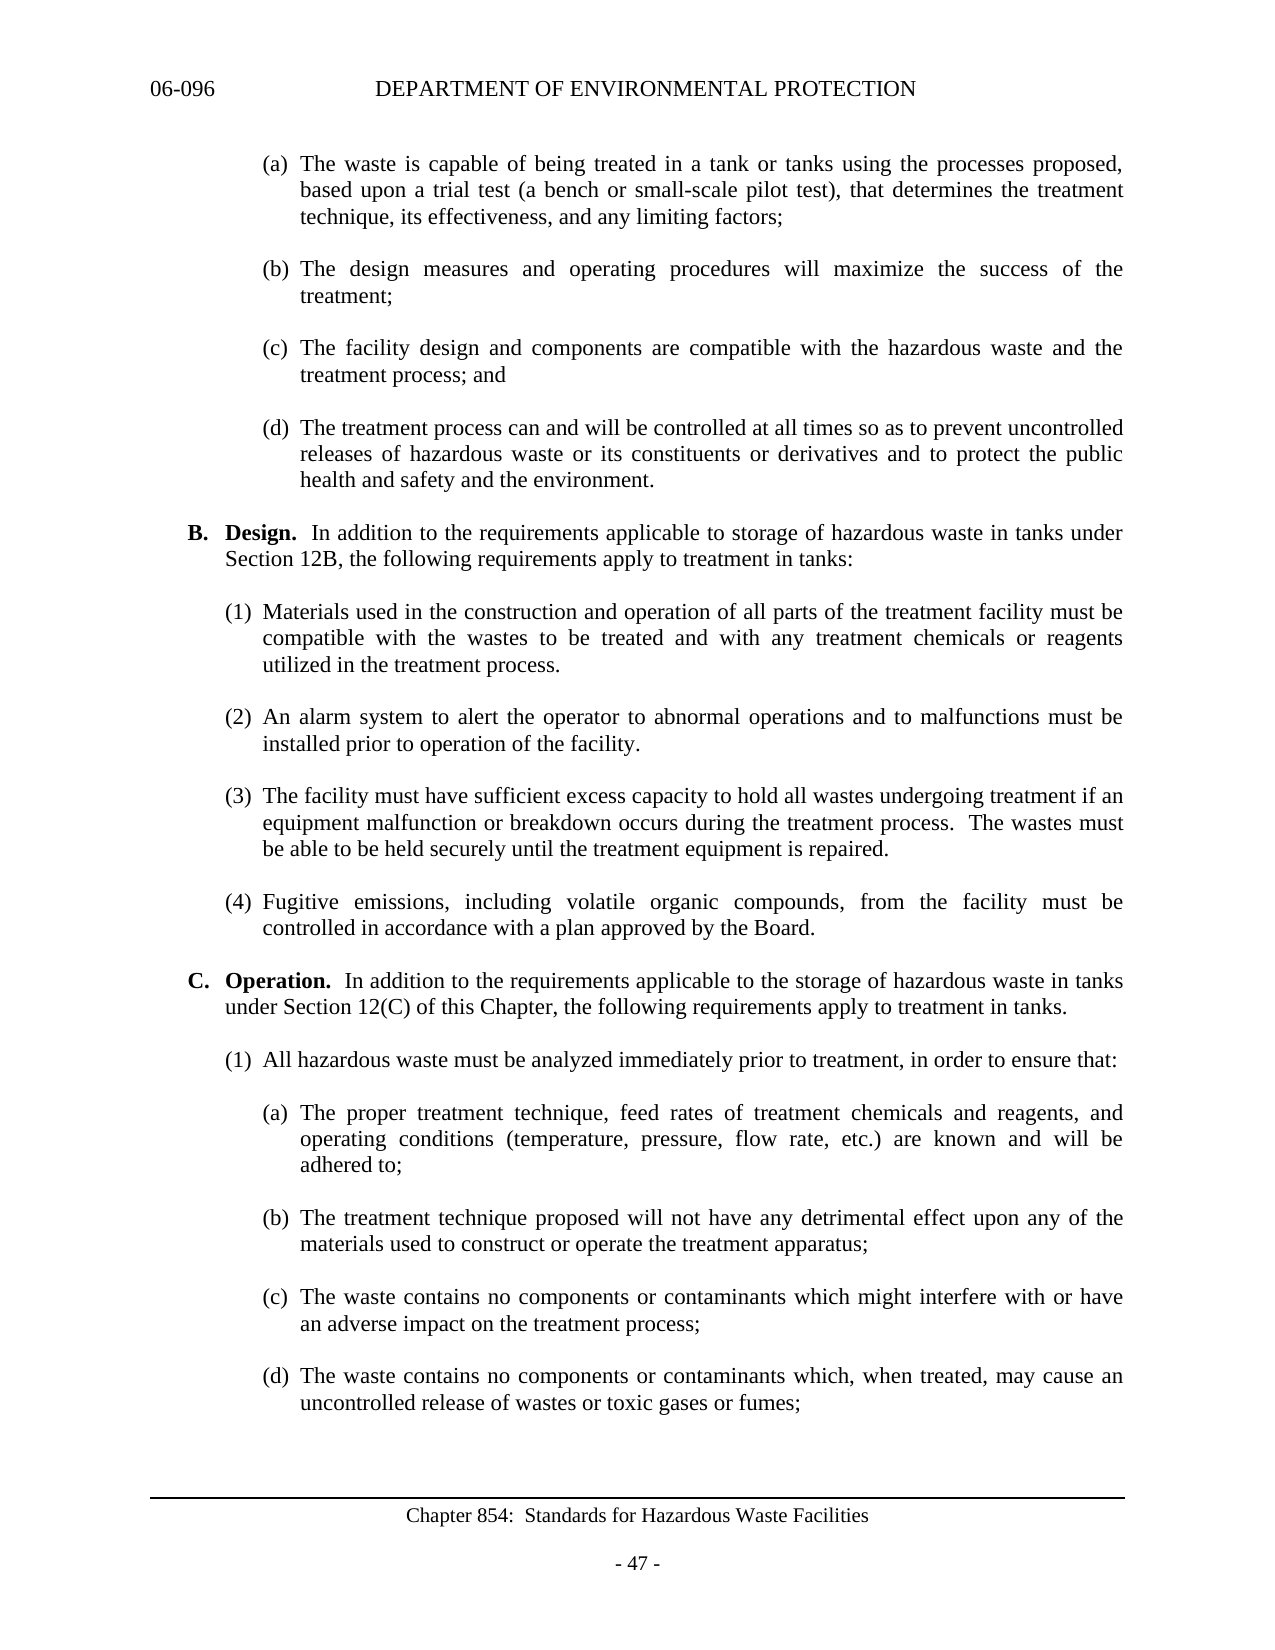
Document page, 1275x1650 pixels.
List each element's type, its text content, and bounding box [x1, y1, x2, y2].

text C. Operation. In addition to the requirements applicable to the storage of hazardous waste in tanks under Section 12(C) of this Chapter, the following requirements apply to treatment in tanks. [187, 967, 1125, 1020]
text B. Design. In addition to the requirements applicable to storage of hazardous waste in tanks under Section 12B, the following requirements apply to treatment in tanks: [187, 519, 1125, 572]
text (1) All hazardous waste must be analyzed immediately prior to treatment, in order to ensure that: [225, 1046, 1125, 1072]
text (b) The treatment technique proposed will not have any detrimental effect upon any of the materials used to construct or operate the treatment apparatus; [262, 1204, 1125, 1257]
text (2) An alarm system to alert the operator to abnormal operations and to malfunctions must be installed prior to operation of the facility. [225, 703, 1125, 756]
text (c) The facility design and components are compatible with the hazardous waste and the treatment process; and [262, 334, 1125, 387]
text (d) The waste contains no components or contaminants which, when treated, may cause an uncontrolled release of wastes or toxic gases or fumes; [262, 1362, 1125, 1415]
text (a) The waste is capable of being treated in a tank or tanks using the processes proposed, based upon a trial test (a bench or small-scale pilot test), that determines the treatment technique, its effectiveness, and any limiting factors; [262, 150, 1125, 229]
text (b) The design measures and operating procedures will maximize the success of the treatment; [262, 255, 1125, 308]
text (d) The treatment process can and will be controlled at all times so as to prevent uncontrolled releases of hazardous waste or its constituents or derivatives and to protect the public health and safety and the environment. [262, 413, 1125, 493]
text (3) The facility must have sufficient excess capacity to hold all wastes undergoing treatment if an equipment malfunction or breakdown occurs during the treatment process. The wastes must be able to be held securely until the treatment equipment is repaired. [225, 782, 1125, 862]
text (c) The waste contains no components or contaminants which might interfere with or have an adverse impact on the treatment process; [262, 1283, 1125, 1336]
text (a) The proper treatment technique, feed rates of treatment chemicals and reagents, and operating conditions (temperature, pressure, flow rate, etc.) are known and will be adhered to; [262, 1099, 1125, 1178]
text (1) Materials used in the construction and operation of all parts of the treatment facility must be compatible with the wastes to be treated and with any treatment chemicals or reagents utilized in the treatment process. [225, 598, 1125, 677]
text (4) Fugitive emissions, including volatile organic compounds, from the facility must be controlled in accordance with a plan approved by the Board. [225, 888, 1125, 941]
